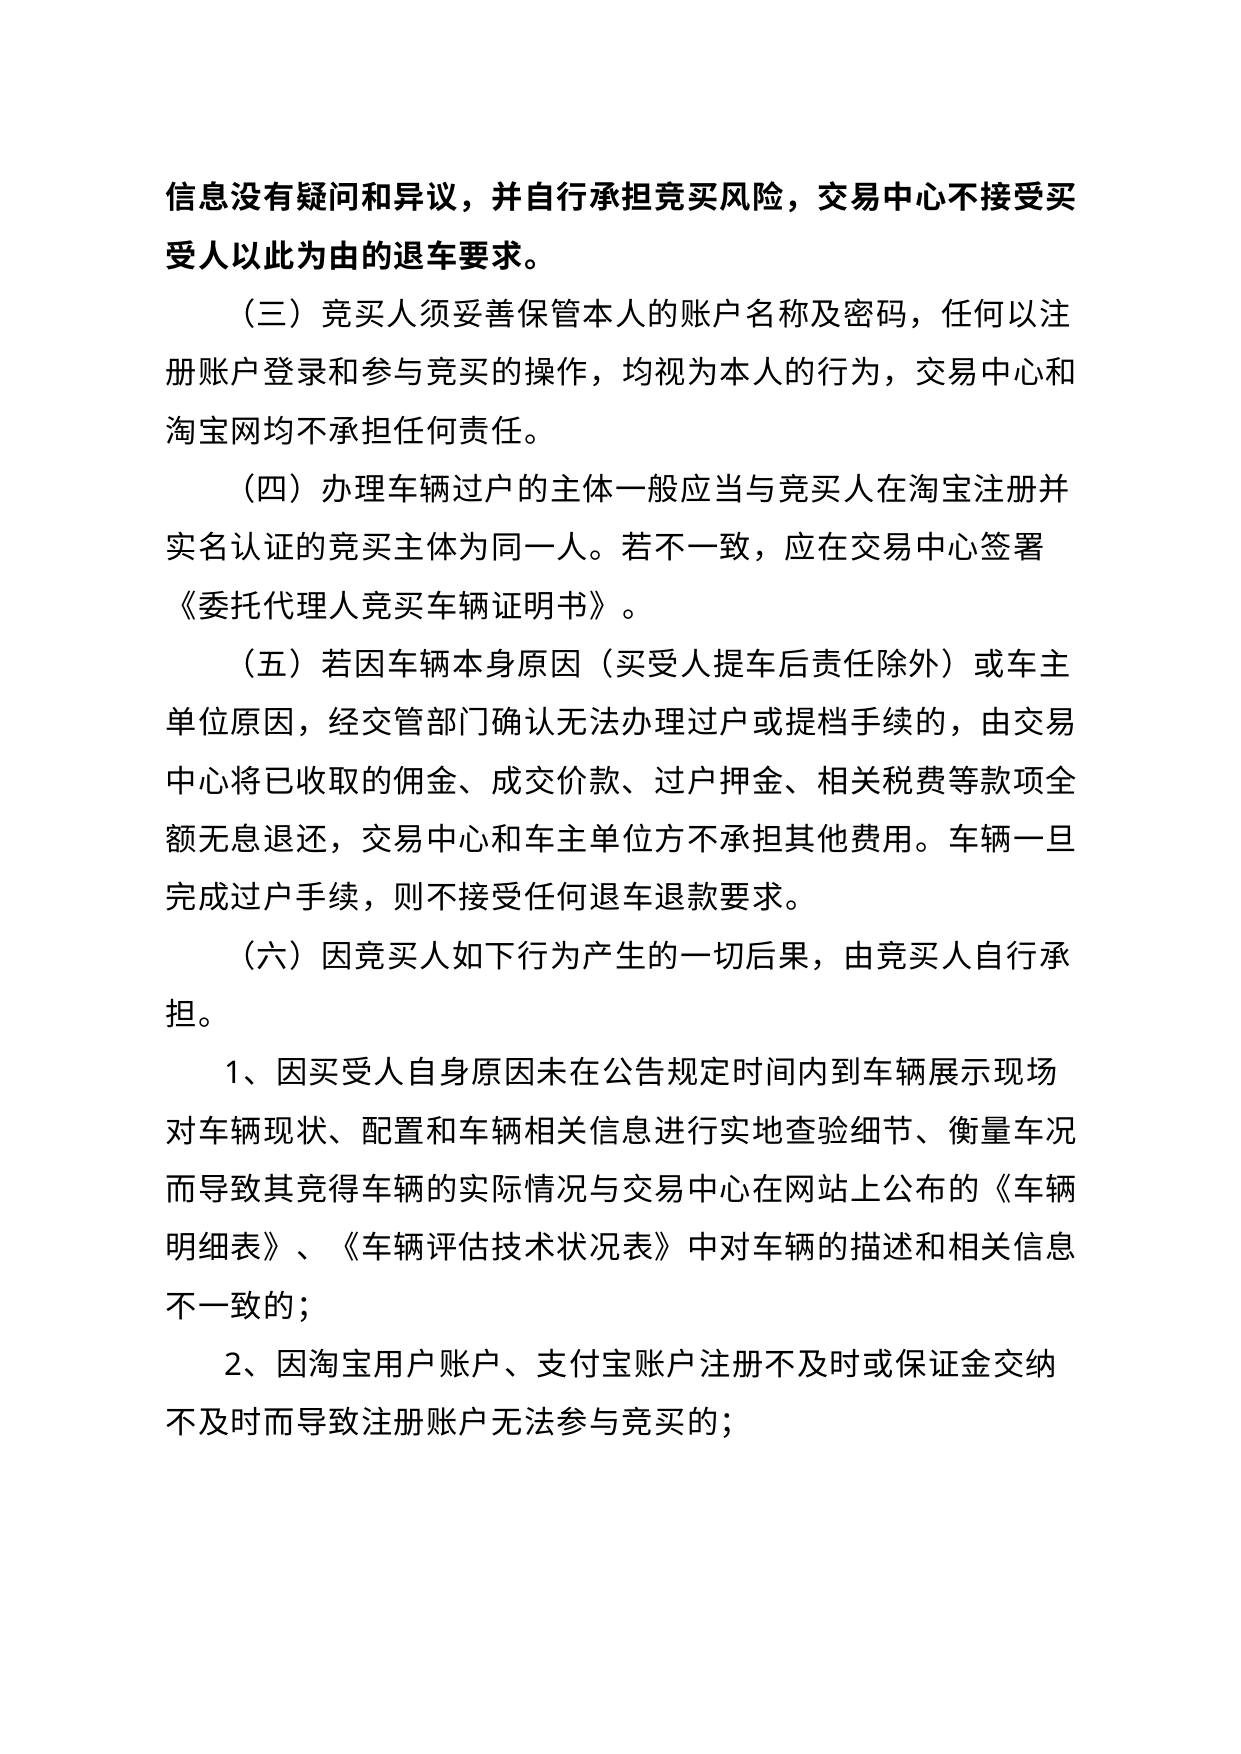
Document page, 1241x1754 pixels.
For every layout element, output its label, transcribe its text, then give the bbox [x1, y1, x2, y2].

text 1、因买受人自身原因未在公告规定时间内到车辆展示现场对车辆现状、配置和车辆相关信息进行实地查验细节、衡量车况而导致其竞得车辆的实际情况与交易中心在网站上公布的《车辆明细表》、《车辆评估技术状况表》中对车辆的描述和相关信息不一致的； [165, 1037, 1087, 1329]
text （三）竞买人须妥善保管本人的账户名称及密码，任何以注册账户登录和参与竞买的操作，均视为本人的行为，交易中心和淘宝网均不承担任何责任。 [165, 279, 1087, 454]
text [165, 162, 1087, 279]
text 2、因淘宝用户账户、支付宝账户注册不及时或保证金交纳不及时而导致注册账户无法参与竞买的； [165, 1329, 1087, 1445]
text （四）办理车辆过户的主体一般应当与竞买人在淘宝注册并实名认证的竞买主体为同一人。若不一致，应在交易中心签署《委托代理人竞买车辆证明书》。 [165, 454, 1087, 629]
text （六）因竞买人如下行为产生的一切后果，由竞买人自行承担。 [165, 920, 1087, 1037]
text （五）若因车辆本身原因（买受人提车后责任除外）或车主单位原因，经交管部门确认无法办理过户或提档手续的，由交易中心将已收取的佣金、成交价款、过户押金、相关税费等款项全额无息退还，交易中心和车主单位方不承担其他费用。车辆一旦完成过户手续，则不接受任何退车退款要求。 [165, 629, 1087, 920]
